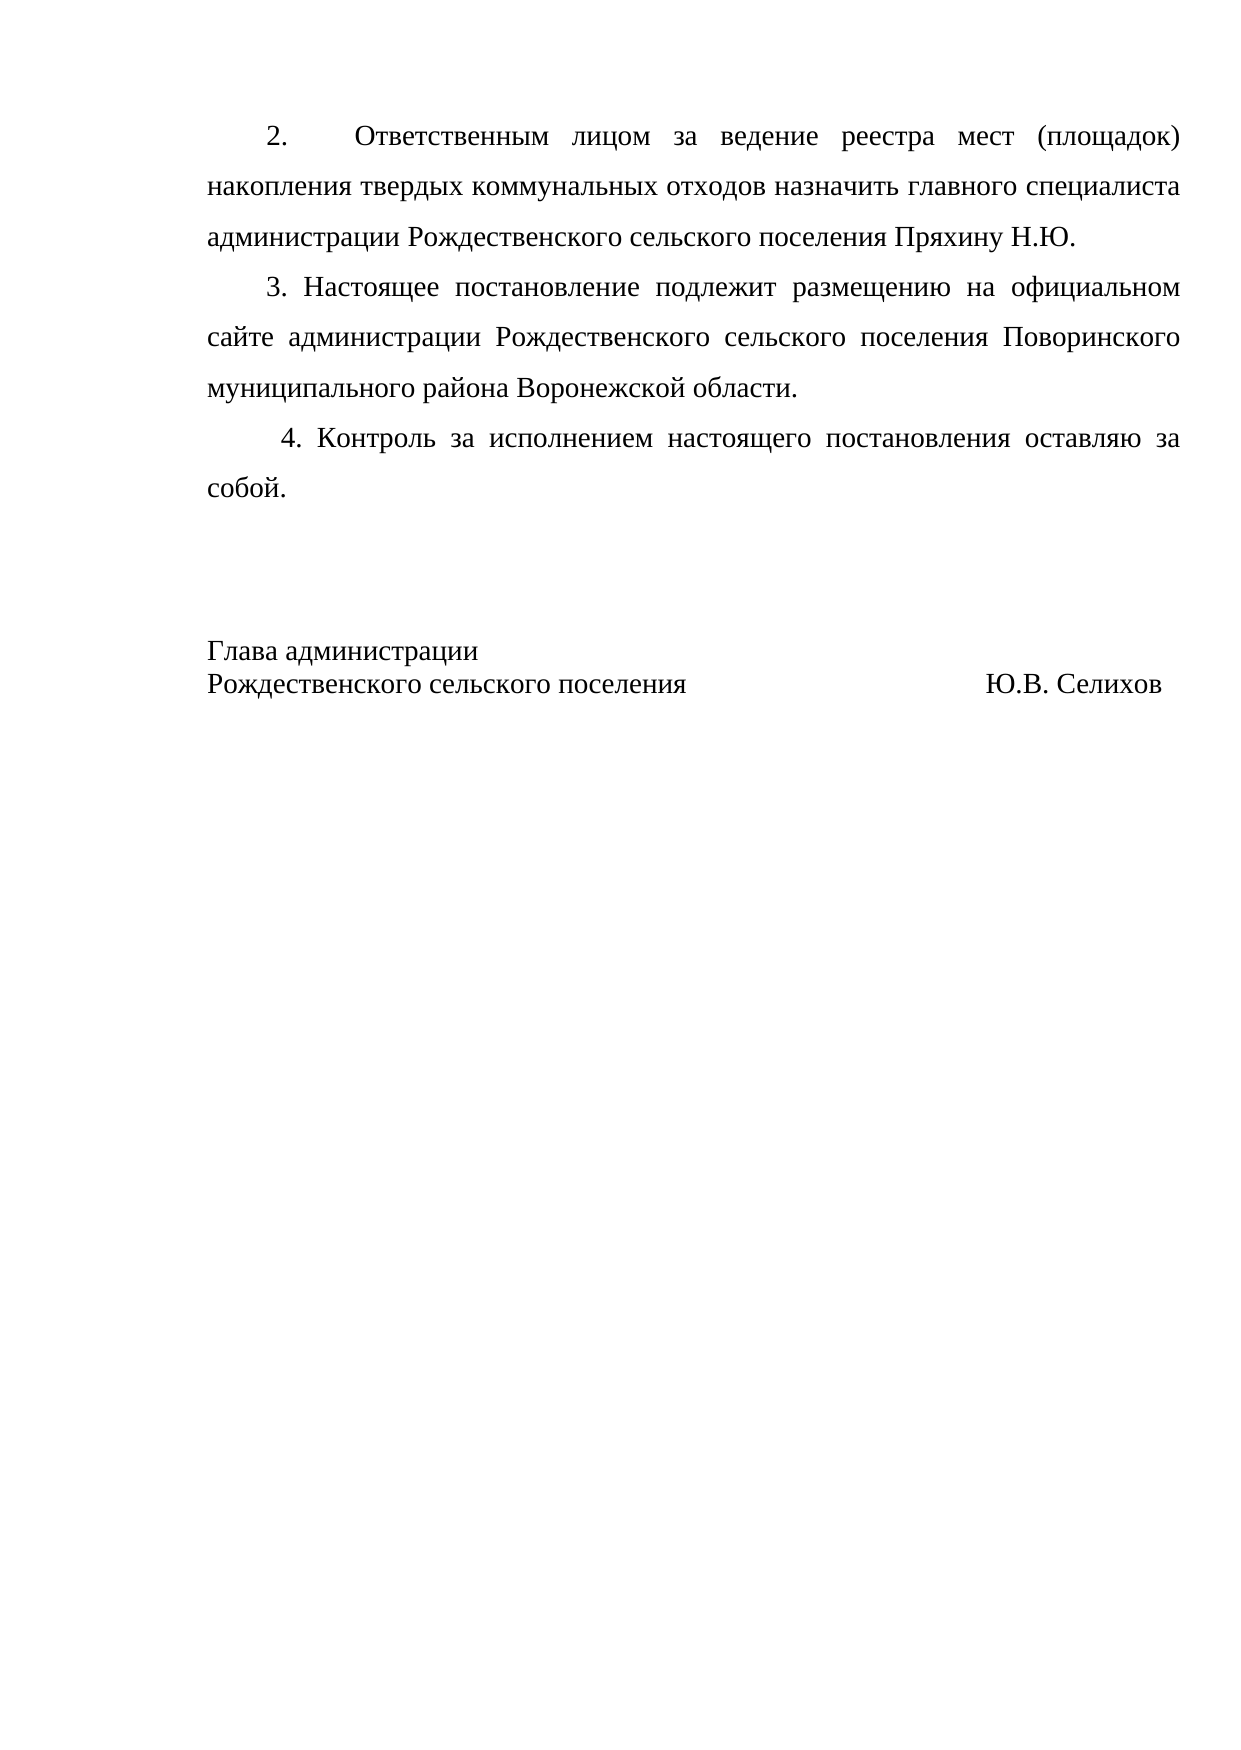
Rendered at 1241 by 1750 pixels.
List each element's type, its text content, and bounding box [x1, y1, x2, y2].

list Ответственным лицом за ведение реестра мест (площадок) накопления твердых коммунальных отходов назначить главного специалиста администрации Рождественского сельского поселения Пряхину Н.Ю. [207, 118, 1181, 252]
text 4. Контроль за исполнением настоящего постановления оставляю за собой. [207, 420, 1181, 504]
text Рождественского сельского поселения Ю.В. Селихов [207, 667, 1181, 700]
text 3. Настоящее постановление подлежит размещению на официальном сайте администрации Рождественского сельского поселения Поворинского муниципального района Воронежской области. [207, 269, 1181, 403]
text Глава администрации [207, 633, 1181, 667]
